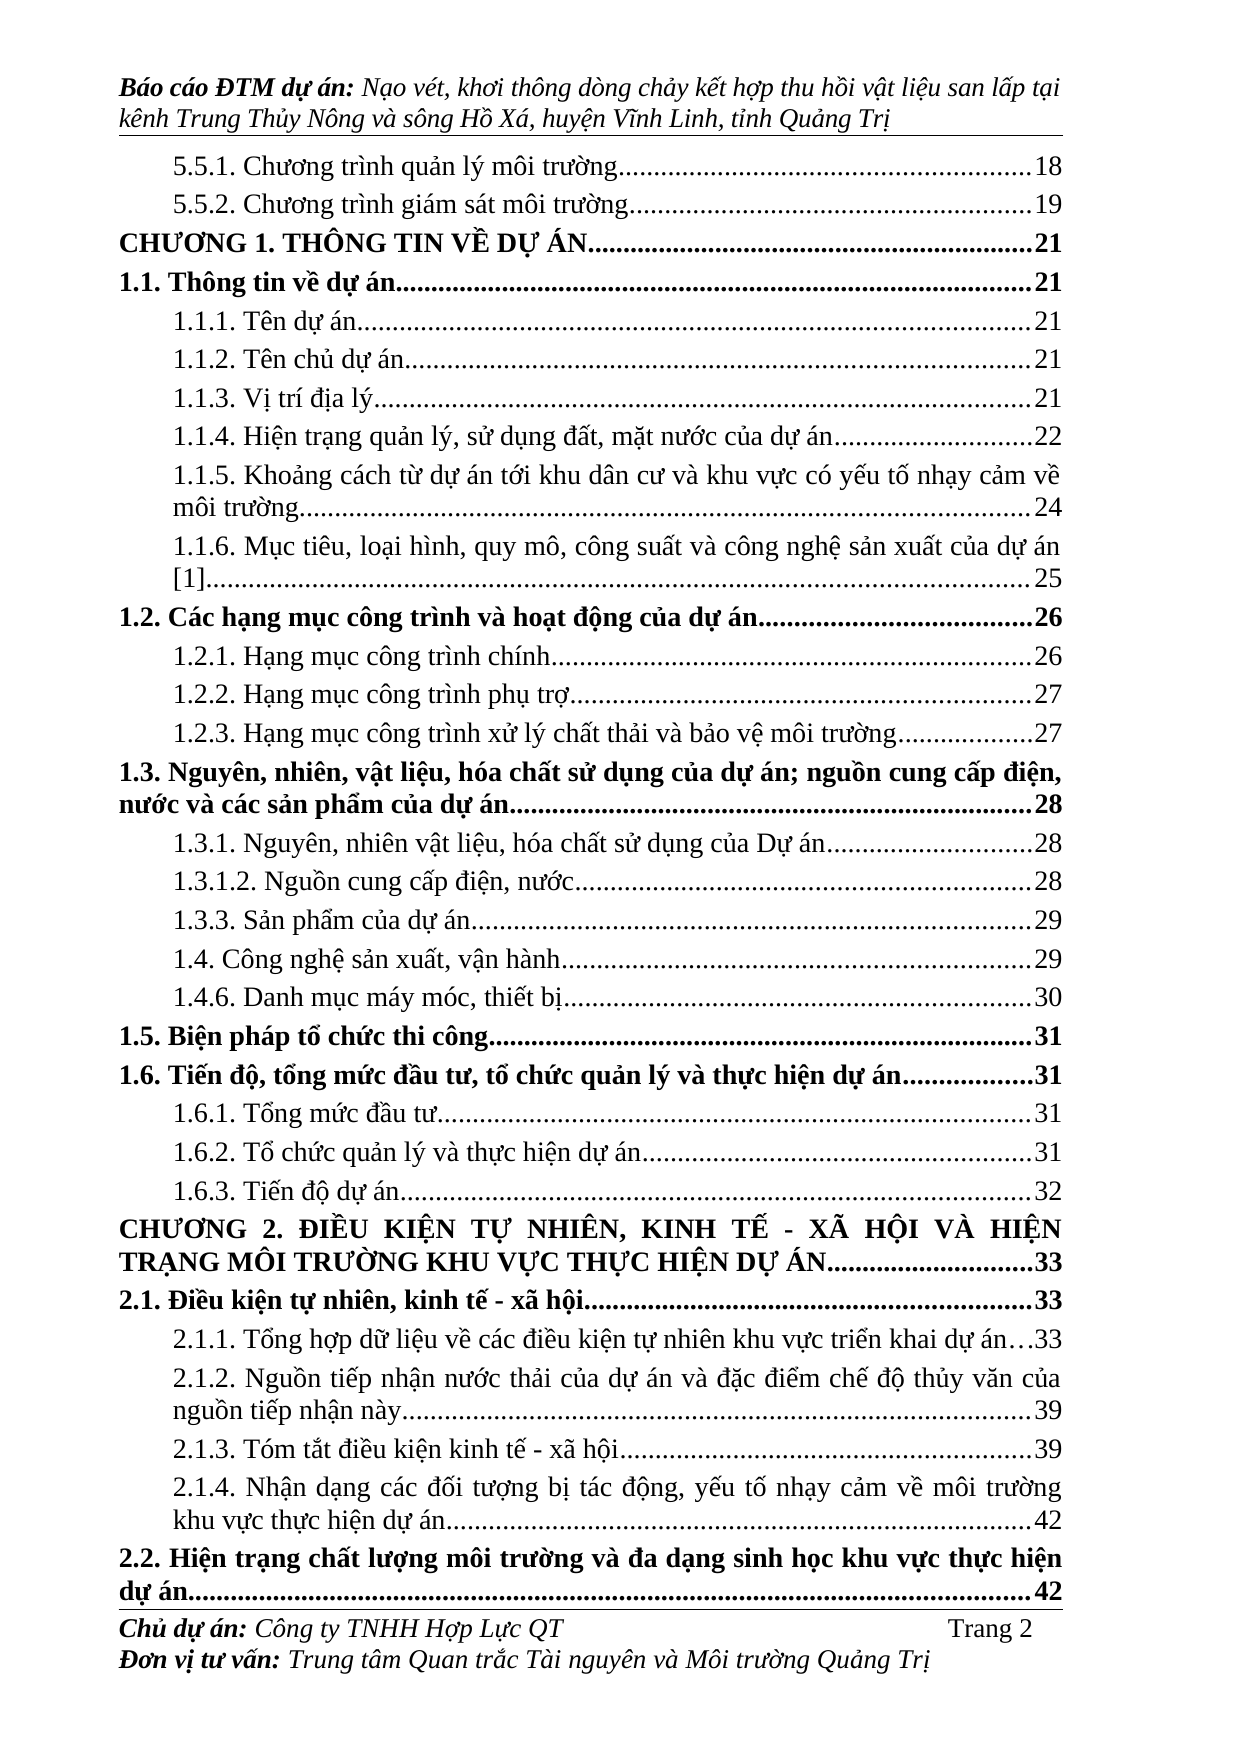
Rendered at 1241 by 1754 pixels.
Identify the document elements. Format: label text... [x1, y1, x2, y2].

text 1.1.1. Tên dự án 21 [173, 303, 1063, 336]
text 1.6.1. Tổng mức đầu tư 31 [173, 1096, 1063, 1129]
text 1.1.3. Vị trí địa lý 21 [173, 381, 1063, 413]
text 1.3.1. Nguyên, nhiên vật liệu, hóa chất sử dụng của Dự án 28 [173, 826, 1063, 858]
text 1.6.2. Tổ chức quản lý và thực hiện dự án 31 [173, 1135, 1063, 1167]
text 5.5.1. Chương trình quản lý môi trường 18 [173, 149, 1063, 181]
text 1.6. Tiến độ, tổng mức đầu tư, tổ chức quản lý và thực hiện dự án 31 [118, 1058, 1063, 1090]
text 1.3.1.2. Nguồn cung cấp điện, nước 28 [173, 864, 1063, 897]
text 2.1.3. Tóm tắt điều kiện kinh tế - xã hội 39 [173, 1432, 1063, 1464]
text 1.5. Biện pháp tổ chức thi công 31 [118, 1019, 1063, 1051]
text 1.2.1. Hạng mục công trình chính 26 [173, 639, 1063, 671]
text 2.2. Hiện trạng chất lượng môi trường và đa dạng sinh học khu vực thực hiện dự án 42 [118, 1541, 1063, 1606]
text 2.1.1. Tổng hợp dữ liệu về các điều kiện tự nhiên khu vực triển khai dự án 33 [173, 1322, 1063, 1354]
text 1.4.6. Danh mục máy móc, thiết bị 30 [173, 980, 1063, 1013]
text 1.1.2. Tên chủ dự án 21 [173, 342, 1063, 374]
text 2.1. Điều kiện tự nhiên, kinh tế - xã hội 33 [118, 1283, 1063, 1316]
text 1.1.6. Mục tiêu, loại hình, quy mô, công suất và công nghệ sản xuất của dự án [1] 25 [173, 529, 1063, 594]
text 1.2.2. Hạng mục công trình phụ trợ 27 [173, 677, 1063, 710]
text CHƯƠNG 2. ĐIỀU KIỆN TỰ NHIÊN, KINH TẾ - XÃ HỘI VÀ HIỆN TRẠNG MÔI TRƯỜNG KHU VỰC THỰC HIỆN DỰ ÁN 33 [118, 1212, 1063, 1277]
text 5.5.2. Chương trình giám sát môi trường 19 [173, 188, 1063, 220]
text CHƯƠNG 1. THÔNG TIN VỀ DỰ ÁN 21 [118, 226, 1063, 259]
text 1.1. Thông tin về dự án 21 [118, 265, 1063, 297]
text 2.1.2. Nguồn tiếp nhận nước thải của dự án và đặc điểm chế độ thủy văn của nguồn tiếp nhận này 39 [173, 1361, 1063, 1425]
text 1.4. Công nghệ sản xuất, vận hành 29 [173, 942, 1063, 974]
text 1.6.3. Tiến độ dự án 32 [173, 1174, 1063, 1206]
text 2.1.4. Nhận dạng các đối tượng bị tác động, yếu tố nhạy cảm về môi trường khu vực thực hiện dự án 42 [173, 1470, 1063, 1535]
text 1.3.3. Sản phẩm của dự án 29 [173, 903, 1063, 936]
text 1.2. Các hạng mục công trình và hoạt động của dự án 26 [118, 600, 1063, 633]
text 1.1.4. Hiện trạng quản lý, sử dụng đất, mặt nước của dự án 22 [173, 419, 1063, 452]
text 1.1.5. Khoảng cách từ dự án tới khu dân cư và khu vực có yếu tố nhạy cảm về môi trường 24 [173, 458, 1063, 523]
text 1.3. Nguyên, nhiên, vật liệu, hóa chất sử dụng của dự án; nguồn cung cấp điện, nước và các sản phẩm của dự án 28 [118, 755, 1063, 819]
text 1.2.3. Hạng mục công trình xử lý chất thải và bảo vệ môi trường 27 [173, 716, 1063, 748]
